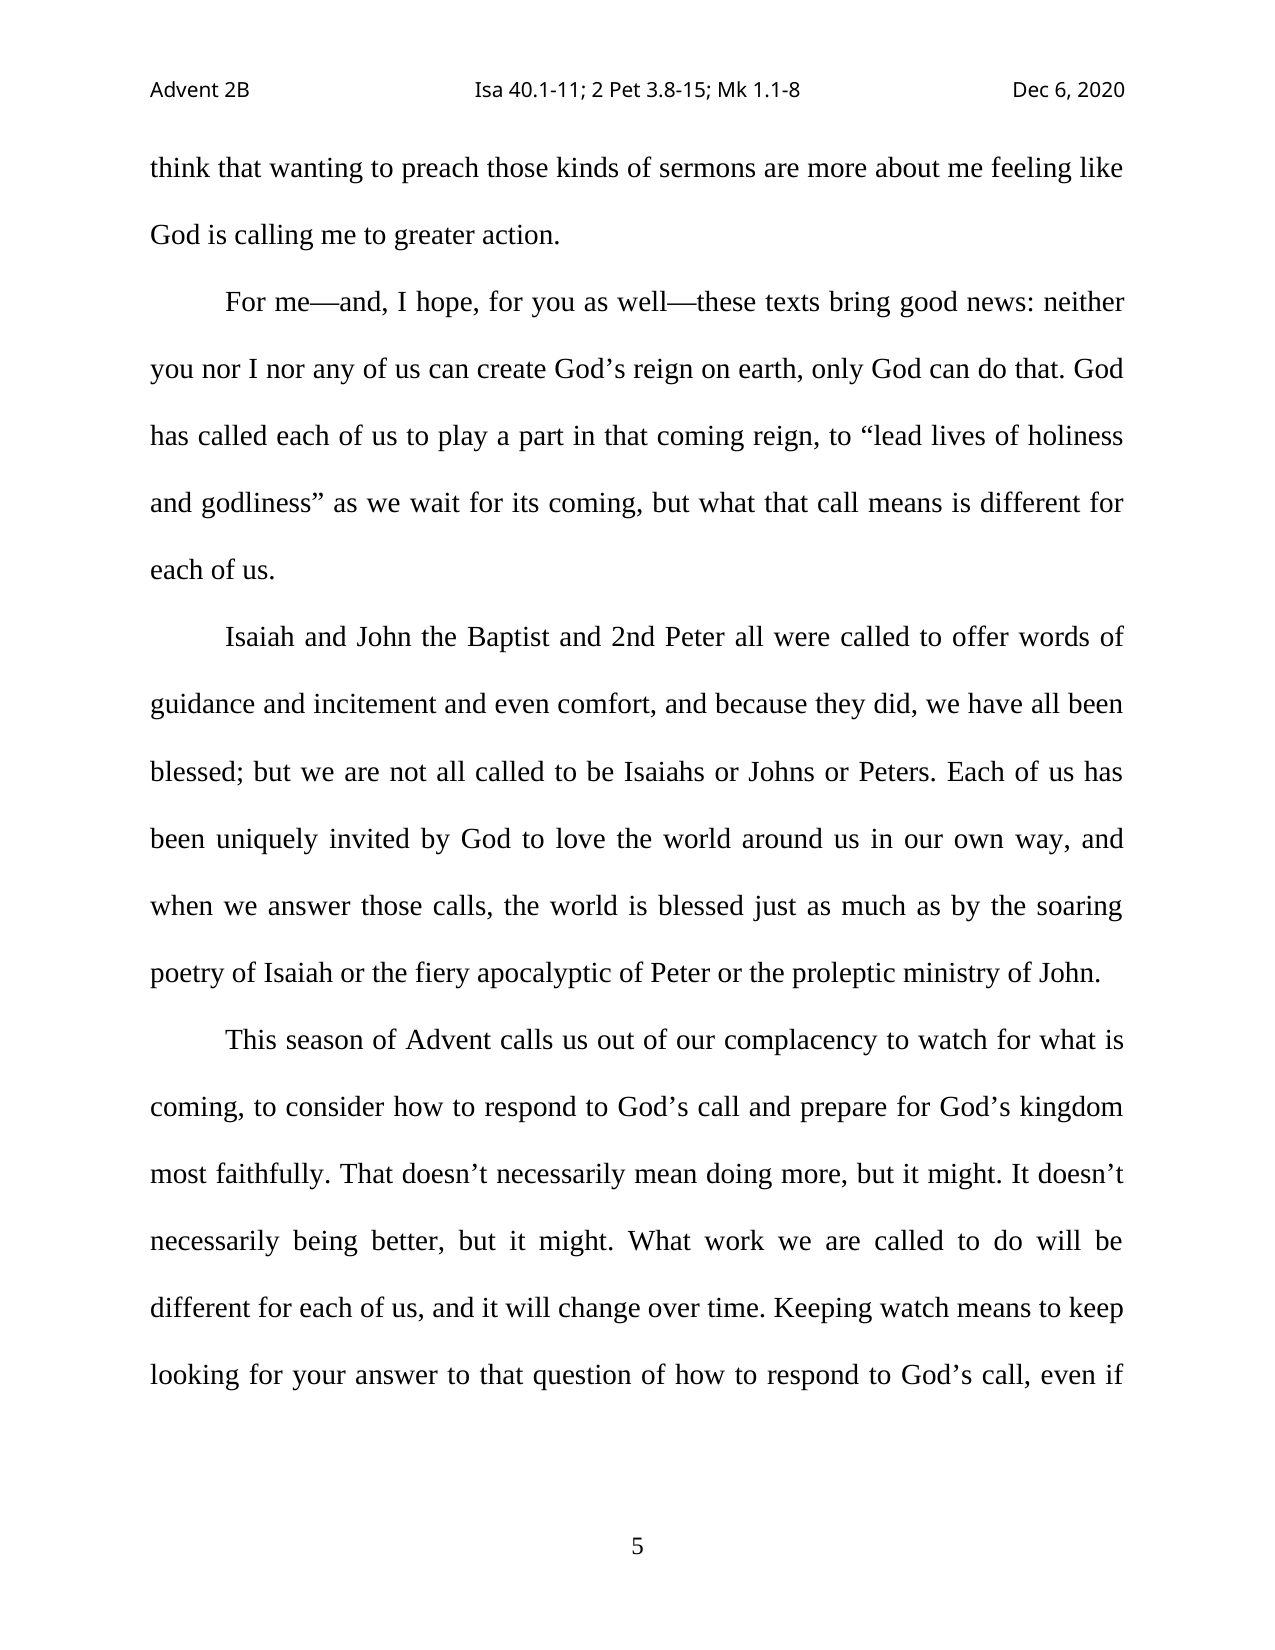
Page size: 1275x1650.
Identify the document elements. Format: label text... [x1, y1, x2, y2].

text Isaiah and John the Baptist and 2nd Peter all were called to offer words of guidance and incitement and even comfort, and because they did, we have all been blessed; but we are not all called to be Isaiahs or Johns or Peters. Each of us has been uniquely invited by God to love the world around us in our own way, and when we answer those calls, the world is blessed just as much as by the soaring poetry of Isaiah or the fiery apocalyptic of Peter or the proleptic ministry of John. [150, 619, 1125, 988]
text For me—and, I hope, for you as well—these texts bring good news: neither you nor I nor any of us can create God’s reign on earth, only God can do that. God has called each of us to play a part in that coming reign, to “lead lives of holiness and godliness” as we wait for its coming, but what that call means is different for each of us. [150, 284, 1125, 586]
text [150, 1022, 1125, 1391]
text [150, 150, 1125, 251]
